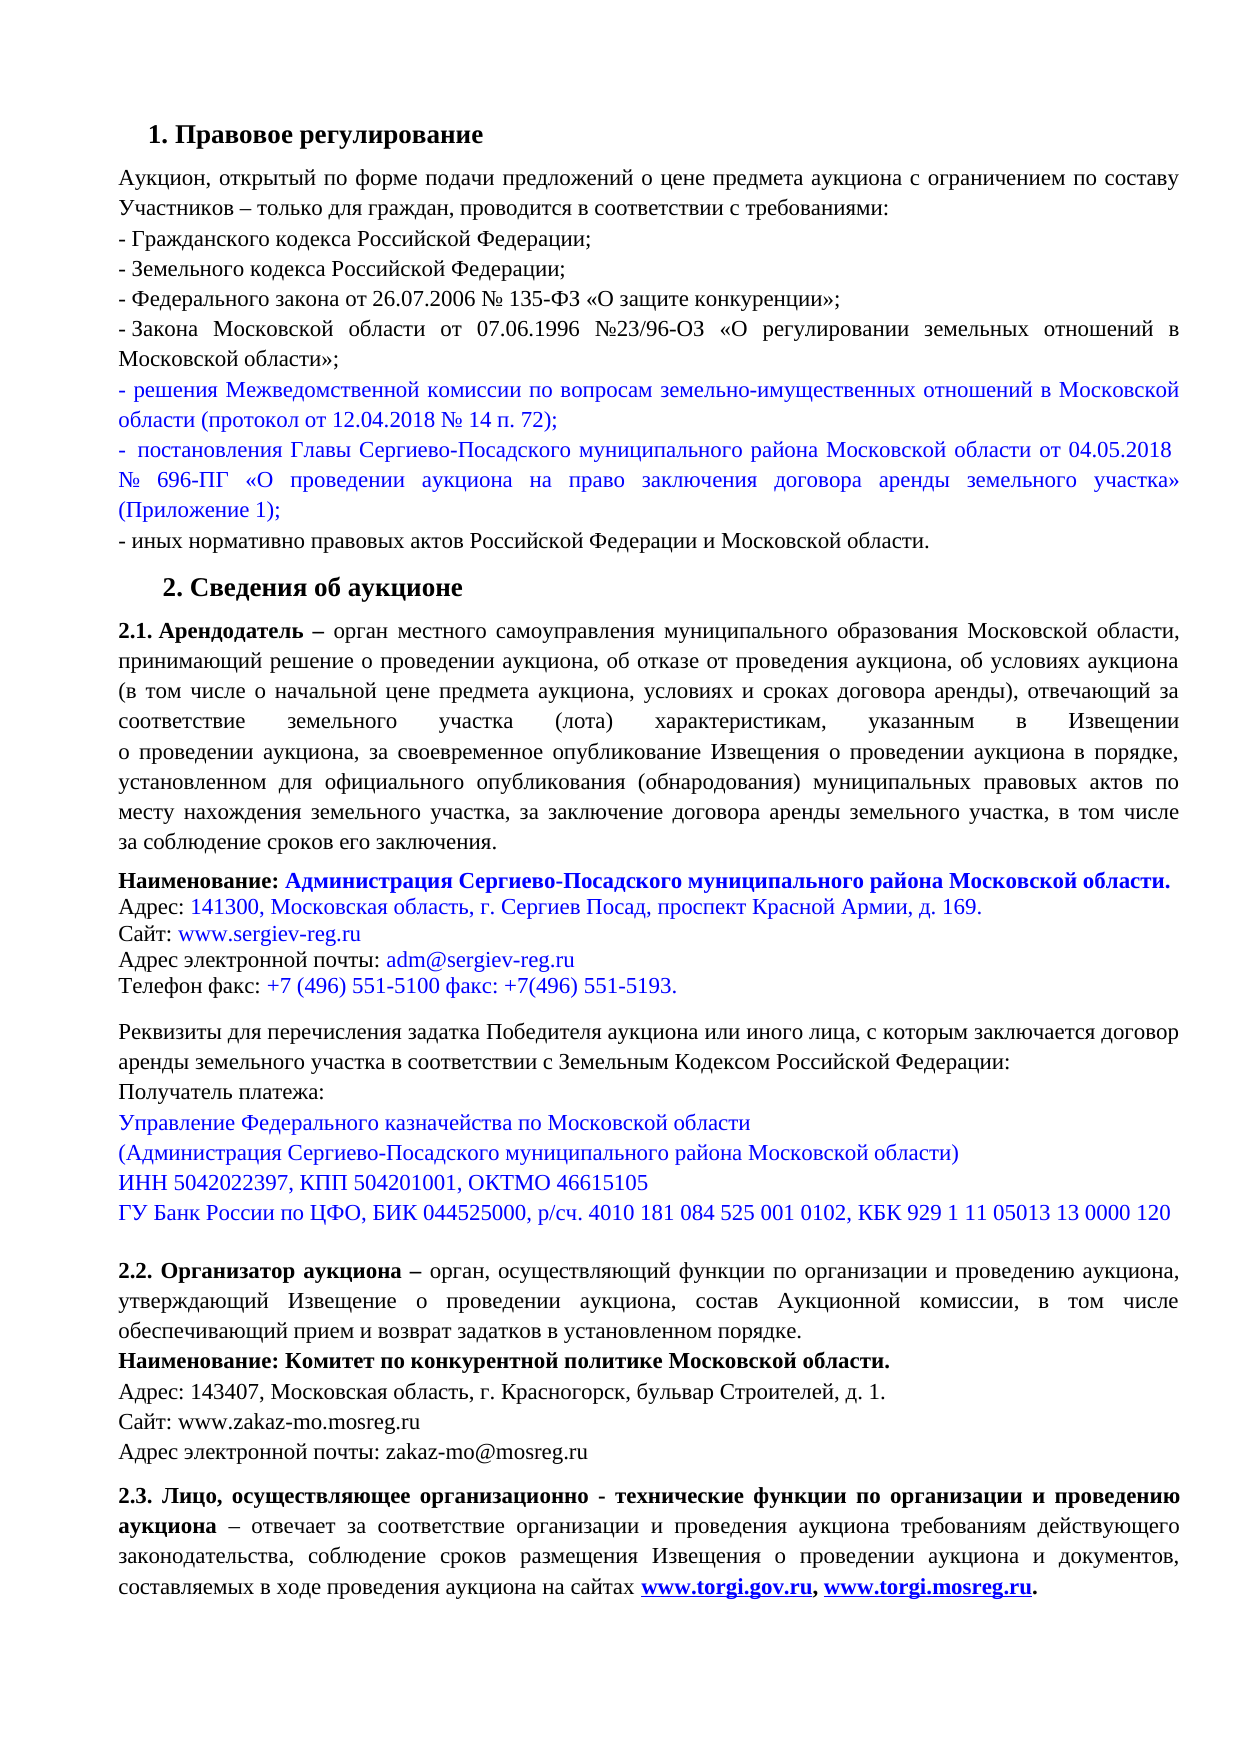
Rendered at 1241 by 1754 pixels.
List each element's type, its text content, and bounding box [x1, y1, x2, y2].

text Наименование: Администрация Сергиево-Посадского муниципального района Московской области. [118, 867, 1181, 893]
subtitle 1. Правовое регулирование [148, 118, 1181, 149]
text - постановления Главы Сергиево-Посадского муниципального района Московской области от 04.05.2018 № 696-ПГ «О проведении аукциона на право заключения договора аренды земельного участка» (Приложение 1); [118, 436, 1181, 523]
text Сайт: www.sergiev-reg.ru [118, 919, 1181, 946]
text Адрес: 143407, Московская область, г. Красногорск, бульвар Строителей, д. 1. [118, 1378, 1181, 1404]
text Сайт: www.zakaz-mo.mosreg.ru [118, 1408, 1181, 1434]
text - Закона Московской области от 07.06.1996 №23/96-ОЗ «О регулировании земельных отношений в Московской области»; [118, 315, 1181, 372]
text Наименование: Комитет по конкурентной политике Московской области. [118, 1347, 1181, 1374]
text Адрес электронной почты: zakaz-mo@mosreg.ru [118, 1438, 1181, 1464]
text Получатель платежа: [118, 1078, 1181, 1105]
text 2.3. Лицо, осуществляющее организационно - технические функции по организации и проведению аукциона – отвечает за соответствие организации и проведения аукциона требованиям действующего законодательства, соблюдение сроков размещения Извещения о проведении аукциона и документов, составляемых в ходе проведения аукциона на сайтах www.torgi.gov.ru, www.torgi.mosreg.ru. [118, 1482, 1181, 1599]
text Телефон факс: +7 (496) 551-5100 факс: +7(496) 551-5193. [118, 972, 1181, 999]
text - решения Межведомственной комиссии по вопросам земельно-имущественных отношений в Московской области (протокол от 12.04.2018 № 14 п. 72); [118, 376, 1181, 432]
text - Гражданского кодекса Российской Федерации; [118, 225, 1181, 251]
text - Федерального закона от 26.07.2006 № 135-ФЗ «О защите конкуренции»; [118, 285, 1181, 311]
text 2.2. Организатор аукциона – орган, осуществляющий функции по организации и проведению аукциона, утверждающий Извещение о проведении аукциона, состав Аукционной комиссии, в том числе обеспечивающий прием и возврат задатков в установленном порядке. [118, 1257, 1181, 1344]
text - иных нормативно правовых актов Российской Федерации и Московской области. [118, 527, 1181, 553]
text Реквизиты для перечисления задатка Победителя аукциона или иного лица, с которым заключается договор аренды земельного участка в соответствии с Земельным Кодексом Российской Федерации: [118, 1018, 1181, 1074]
text ИНН 5042022397, КПП 504201001, ОКТМО 46615105 [118, 1169, 1181, 1195]
text Аукцион, открытый по форме подачи предложений о цене предмета аукциона с ограничением по составу Участников – только для граждан, проводится в соответствии с требованиями: [118, 164, 1181, 221]
text (Администрация Сергиево-Посадского муниципального района Московской области) [118, 1139, 1181, 1165]
text - Земельного кодекса Российской Федерации; [118, 255, 1181, 281]
text Адрес: 141300, Московская область, г. Сергиев Посад, проспект Красной Армии, д. 169. [118, 893, 1181, 919]
subtitle 2. Сведения об аукционе [162, 571, 1181, 602]
text Адрес электронной почты: adm@sergiev-reg.ru [118, 946, 1181, 972]
text ГУ Банк России по ЦФО, БИК 044525000, р/сч. 4010 181 084 525 001 0102, КБК 929 1 11 05013 13 0000 120 [118, 1199, 1181, 1226]
text 2.1. Арендодатель – орган местного самоуправления муниципального образования Московской области, принимающий решение о проведении аукциона, об отказе от проведения аукциона, об условиях аукциона (в том числе о начальной цене предмета аукциона, условиях и сроках договора аренды), отвечающий за соответствие земельного участка (лота) характеристикам, указанным в Извещении о проведении аукциона, за своевременное опубликование Извещения о проведении аукциона в порядке, установленном для официального опубликования (обнародования) муниципальных правовых актов по месту нахождения земельного участка, за заключение договора аренды земельного участка, в том числе за соблюдение сроков его заключения. [118, 617, 1181, 855]
text Управление Федерального казначейства по Московской области [118, 1108, 1181, 1135]
